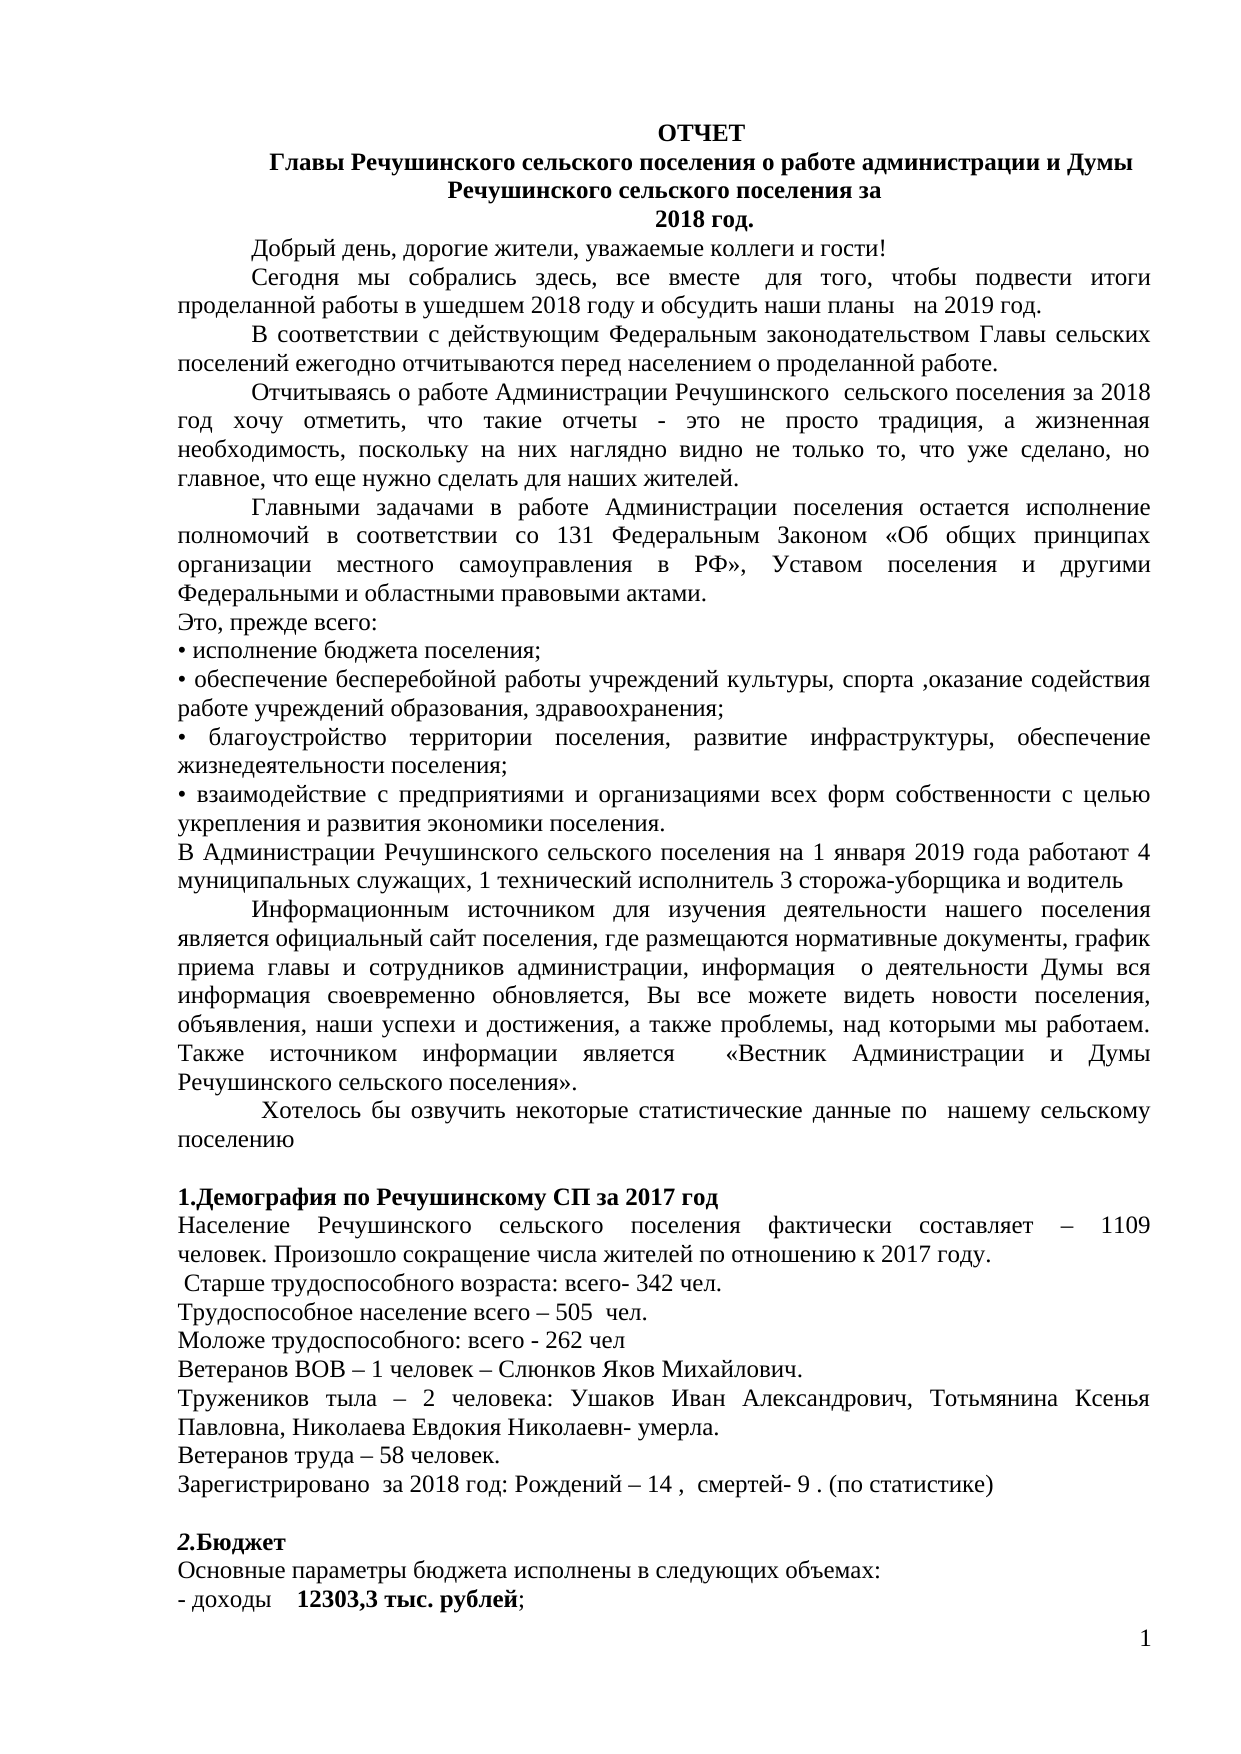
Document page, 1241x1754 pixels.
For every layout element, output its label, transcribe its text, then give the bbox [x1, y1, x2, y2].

text Ветеранов ВОВ – 1 человек – Слюнков Яков Михайлович. [177, 1354, 1152, 1383]
text Главными задачами в работе Администрации поселения остается исполнение полномочий в соответствии со 131 Федеральным Законом «Об общих принципах организации местного самоуправления в РФ», Уставом поселения и другими Федеральными и областными правовыми актами. [177, 492, 1152, 607]
text Информационным источником для изучения деятельности нашего поселения является официальный сайт поселения, где размещаются нормативные документы, график приема главы и сотрудников администрации, информация о деятельности Думы вся информация своевременно обновляется, Вы все можете видеть новости поселения, объявления, наши успехи и достижения, а также проблемы, над которыми мы работаем. Также источником информации является «Вестник Администрации и Думы Речушинского сельского поселения». [177, 894, 1152, 1096]
text В соответствии c действующим Федеральным законодательством Главы сельских поселений ежегодно отчитываются перед населением о проделанной работе. [177, 319, 1152, 377]
text • взаимодействие с предприятиями и организациями всех форм собственности с целью укрепления и развития экономики поселения. [177, 779, 1152, 837]
text В Администрации Речушинского сельского поселения на 1 января 2019 года работают 4 муниципальных служащих, 1 технический исполнитель 3 сторожа-уборщика и водитель [177, 837, 1152, 894]
text Отчитываясь о работе Администрации Речушинского сельского поселения за 2018 год хочу отметить, что такие отчеты - это не просто традиция, а жизненная необходимость, поскольку на них наглядно видно не только то, что уже сделано, но главное, что еще нужно сделать для наших жителей. [177, 377, 1152, 492]
text Основные параметры бюджета исполнены в следующих объемах: [177, 1556, 1152, 1584]
text Трудоспособное население всего – 505 чел. [177, 1297, 1152, 1326]
text Добрый день, дорогие жители, уважаемые коллеги и гости! [177, 233, 1152, 262]
text ОТЧЕТ [177, 118, 1152, 147]
text 1.Демография по Речушинскому СП за 2017 год [177, 1182, 1152, 1211]
text Хотелось бы озвучить некоторые статистические данные по нашему сельскому поселению [177, 1096, 1152, 1153]
text Старше трудоспособного возраста: всего- 342 чел. [177, 1268, 1152, 1297]
text Население Речушинского сельского поселения фактически составляет – 1109 человек. Произошло сокращение числа жителей по отношению к 2017 году. [177, 1211, 1152, 1268]
text - доходы 12303,3 тыс. рублей; [177, 1584, 1152, 1613]
text • исполнение бюджета поселения; [177, 636, 1152, 664]
text Моложе трудоспособного: всего - 262 чел [177, 1326, 1152, 1354]
text 2018 год. [177, 204, 1152, 233]
text • обеспечение бесперебойной работы учреждений культуры, спорта ,оказание содействия работе учреждений образования, здравоохранения; [177, 664, 1152, 722]
text Главы Речушинского сельского поселения о работе администрации и Думы Речушинского сельского поселения за [177, 147, 1152, 204]
text Это, прежде всего: [177, 607, 1152, 636]
text 2.Бюджет [177, 1527, 1152, 1556]
text Тружеников тыла – 2 человека: Ушаков Иван Александрович, Тотьмянина Ксенья Павловна, Николаева Евдокия Николаевн- умерла. [177, 1383, 1152, 1441]
text Сегодня мы собрались здесь, все вместе для того, чтобы подвести итоги проделанной работы в ушедшем 2018 году и обсудить наши планы на 2019 год. [177, 262, 1152, 319]
text • благоустройство территории поселения, развитие инфраструктуры, обеспечение жизнедеятельности поселения; [177, 722, 1152, 779]
text Ветеранов труда – 58 человек. [177, 1441, 1152, 1469]
text Зарегистрировано за 2018 год: Рождений – 14 , смертей- 9 . (по статистике) [177, 1469, 1152, 1498]
